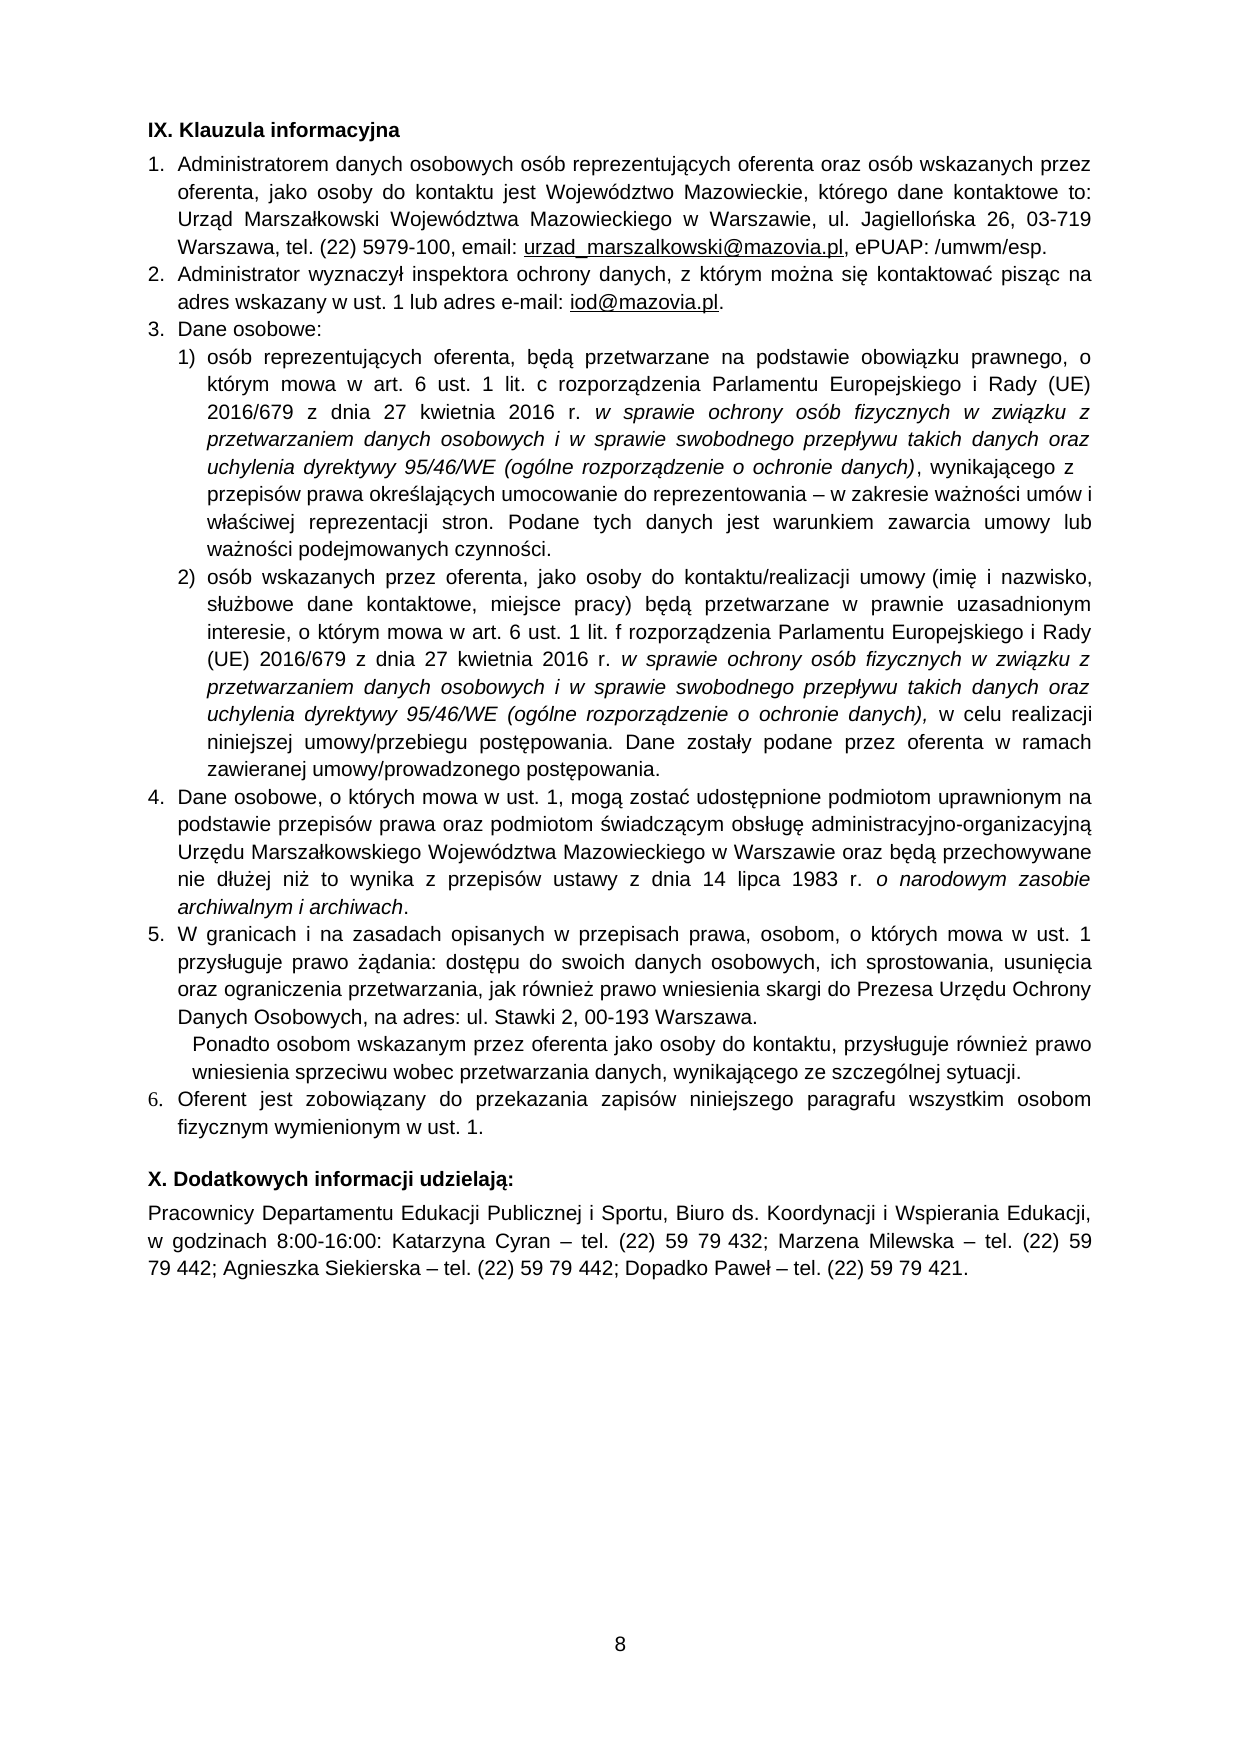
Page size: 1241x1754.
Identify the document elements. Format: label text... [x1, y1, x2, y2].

list Oferent jest zobowiązany do przekazania zapisów niniejszego paragrafu wszystkim osobom fizycznym wymienionym w ust. 1. [148, 1087, 1092, 1139]
list W granicach i na zasadach opisanych w przepisach prawa, osobom, o których mowa w ust. 1 przysługuje prawo żądania: dostępu do swoich danych osobowych, ich sprostowania, usunięcia oraz ograniczenia przetwarzania, jak również prawo wniesienia skargi do Prezesa Urzędu Ochrony Danych Osobowych, na adres: ul. Stawki 2, 00-193 Warszawa. [148, 922, 1092, 1028]
list Administrator wyznaczył inspektora ochrony danych, z którym można się kontaktować pisząc na adres wskazany w ust. 1 lub adres e-mail: iod@mazovia.pl. [148, 262, 1092, 313]
text Ponadto osobom wskazanym przez oferenta jako osoby do kontaktu, przysługuje również prawo wniesienia sprzeciwu wobec przetwarzania danych, wynikającego ze szczególnej sytuacji. [192, 1032, 1092, 1083]
list Dane osobowe: [148, 317, 1092, 341]
text Pracownicy Departamentu Edukacji Publicznej i Sportu, Biuro ds. Koordynacji i Wspierania Edukacji, w godzinach 8:00-16:00: Katarzyna Cyran – tel. (22) 59 79 432; Marzena Milewska – tel. (22) 59 79 442; Agnieszka Siekierska – tel. (22) 59 79 442; Dopadko Paweł – tel. (22) 59 79 421. [148, 1201, 1092, 1280]
subtitle X. Dodatkowych informacji udzielają: [148, 1167, 1092, 1191]
list osób reprezentujących oferenta, będą przetwarzane na podstawie obowiązku prawnego, o którym mowa w art. 6 ust. 1 lit. c rozporządzenia Parlamentu Europejskiego i Rady (UE) 2016/679 z dnia 27 kwietnia 2016 r. w sprawie ochrony osób fizycznych w związku z przetwarzaniem danych osobowych i w sprawie swobodnego przepływu takich danych oraz uchylenia dyrektywy 95/46/WE (ogólne rozporządzenie o ochronie danych), wynikającego z przepisów prawa określających umocowanie do reprezentowania – w zakresie ważności umów i właściwej reprezentacji stron. Podane tych danych jest warunkiem zawarcia umowy lub ważności podejmowanych czynności. [177, 344, 1092, 561]
list Dane osobowe, o których mowa w ust. 1, mogą zostać udostępnione podmiotom uprawnionym na podstawie przepisów prawa oraz podmiotom świadczącym obsługę administracyjno-organizacyjną Urzędu Marszałkowskiego Województwa Mazowieckiego w Warszawie oraz będą przechowywane nie dłużej niż to wynika z przepisów ustawy z dnia 14 lipca 1983 r. o narodowym zasobie archiwalnym i archiwach. [148, 784, 1092, 918]
subtitle IX. Klauzula informacyjna [148, 118, 1092, 142]
list osób wskazanych przez oferenta, jako osoby do kontaktu/realizacji umowy (imię i nazwisko, służbowe dane kontaktowe, miejsce pracy) będą przetwarzane w prawnie uzasadnionym interesie, o którym mowa w art. 6 ust. 1 lit. f rozporządzenia Parlamentu Europejskiego i Rady (UE) 2016/679 z dnia 27 kwietnia 2016 r. w sprawie ochrony osób fizycznych w związku z przetwarzaniem danych osobowych i w sprawie swobodnego przepływu takich danych oraz uchylenia dyrektywy 95/46/WE (ogólne rozporządzenie o ochronie danych), w celu realizacji niniejszej umowy/przebiegu postępowania. Dane zostały podane przez oferenta w ramach zawieranej umowy/prowadzonego postępowania. [177, 564, 1092, 781]
list Administratorem danych osobowych osób reprezentujących oferenta oraz osób wskazanych przez oferenta, jako osoby do kontaktu jest Województwo Mazowieckie, którego dane kontaktowe to: Urząd Marszałkowski Województwa Mazowieckiego w Warszawie, ul. Jagiellońska 26, 03-719 Warszawa, tel. (22) 5979-100, email: urzad_marszalkowski@mazovia.pl, ePUAP: /umwm/esp. [148, 152, 1092, 258]
